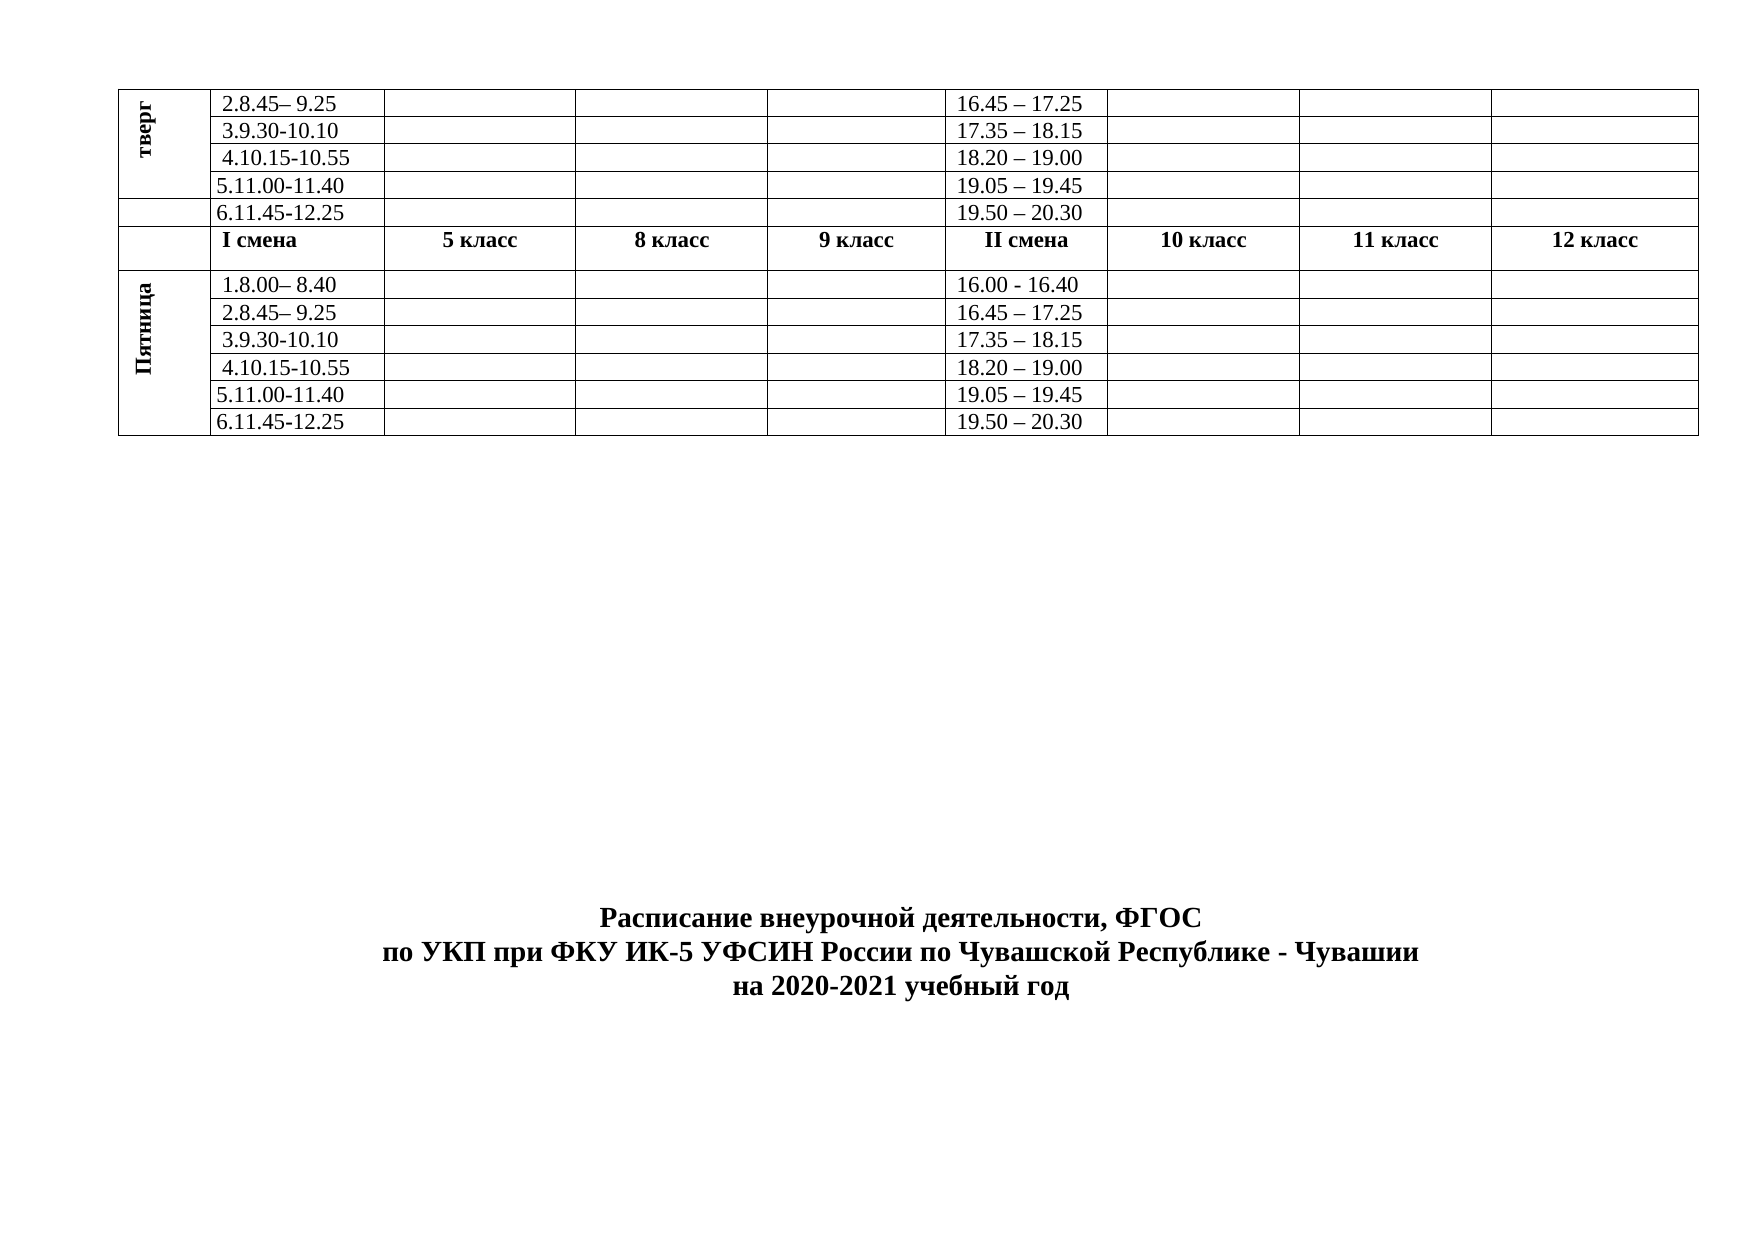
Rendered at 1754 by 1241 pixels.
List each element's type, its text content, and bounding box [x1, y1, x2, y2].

table_cell 5 класс [385, 227, 575, 270]
table_cell [576, 117, 767, 143]
table_cell [576, 354, 767, 380]
table_cell [385, 271, 575, 298]
table_cell 4.10.15-10.55 [211, 354, 384, 380]
table_cell 19.05 – 19.45 [946, 381, 1107, 407]
table_cell [576, 409, 767, 435]
table_cell [1492, 409, 1698, 435]
table_cell 18.20 – 19.00 [946, 144, 1107, 171]
table_cell [385, 117, 575, 143]
table_cell [1300, 354, 1491, 380]
table_cell [385, 144, 575, 171]
table_cell 2.8.45– 9.25 [211, 90, 384, 116]
table_cell 3.9.30-10.10 [211, 117, 384, 143]
table_cell [119, 199, 210, 226]
table_cell [768, 326, 945, 353]
table_cell [385, 409, 575, 435]
table_cell [576, 271, 767, 298]
table_cell 16.00 - 16.40 [946, 271, 1107, 298]
table_cell [1492, 326, 1698, 353]
table_cell [768, 117, 945, 143]
table_cell 17.35 – 18.15 [946, 117, 1107, 143]
table_cell 5.11.00-11.40 [211, 381, 384, 407]
table_cell [576, 326, 767, 353]
text Расписание внеурочной деятельности, ФГОС [103, 901, 1698, 934]
table_cell [1492, 381, 1698, 407]
table_cell [576, 299, 767, 325]
table_cell 2.8.45– 9.25 [211, 299, 384, 325]
table_cell [385, 381, 575, 407]
table_cell 3.9.30-10.10 [211, 326, 384, 353]
text на 2020-2021 учебный год [103, 968, 1698, 1001]
table_cell 1.8.00– 8.40 [211, 271, 384, 298]
table_cell [768, 199, 945, 226]
table_cell [1108, 381, 1299, 407]
table_cell II смена [946, 227, 1107, 270]
table_cell [1108, 172, 1299, 198]
table_cell [1300, 172, 1491, 198]
table_cell [768, 354, 945, 380]
table_cell [768, 144, 945, 171]
table_cell [1108, 299, 1299, 325]
table_cell Четверг [119, 90, 210, 198]
table_cell [1300, 117, 1491, 143]
table_cell [768, 90, 945, 116]
table_cell [1492, 172, 1698, 198]
table_cell [768, 409, 945, 435]
table_cell [1108, 326, 1299, 353]
table_cell [1300, 90, 1491, 116]
table_cell 10 класс [1108, 227, 1299, 270]
table_cell [385, 199, 575, 226]
table_cell [385, 299, 575, 325]
table_cell 5.11.00-11.40 [211, 172, 384, 198]
table_cell [385, 354, 575, 380]
table_cell [1492, 199, 1698, 226]
table_cell [1108, 90, 1299, 116]
table_cell [385, 172, 575, 198]
table_cell I смена [211, 227, 384, 270]
table_cell [768, 299, 945, 325]
table_cell [119, 227, 210, 270]
table_cell [768, 271, 945, 298]
table_cell [1108, 117, 1299, 143]
table_cell Пятница [119, 271, 210, 435]
table_cell [1300, 199, 1491, 226]
table_cell [1300, 326, 1491, 353]
table_cell [1300, 409, 1491, 435]
table_cell 16.45 – 17.25 [946, 90, 1107, 116]
table_cell [1300, 299, 1491, 325]
table_cell [1300, 381, 1491, 407]
table_cell [1492, 299, 1698, 325]
table_cell [768, 172, 945, 198]
table_cell 4.10.15-10.55 [211, 144, 384, 171]
table_cell [1492, 144, 1698, 171]
table_cell [1300, 144, 1491, 171]
table_cell [385, 90, 575, 116]
table_cell [1108, 409, 1299, 435]
table_cell [576, 144, 767, 171]
table_cell [576, 199, 767, 226]
table_cell [576, 172, 767, 198]
table_cell [1300, 271, 1491, 298]
table_cell 18.20 – 19.00 [946, 354, 1107, 380]
table_cell 17.35 – 18.15 [946, 326, 1107, 353]
table_cell [1492, 117, 1698, 143]
table_cell 11 класс [1300, 227, 1491, 270]
table_cell [576, 381, 767, 407]
table_cell 12 класс [1492, 227, 1698, 270]
table_cell 6.11.45-12.25 [211, 409, 384, 435]
table_cell [1492, 90, 1698, 116]
table_cell 16.45 – 17.25 [946, 299, 1107, 325]
table_cell [576, 90, 767, 116]
table_cell [768, 381, 945, 407]
table_cell [1108, 144, 1299, 171]
table_cell [1108, 199, 1299, 226]
text по УКП при ФКУ ИК-5 УФСИН России по Чувашской Республике - Чувашии [103, 934, 1698, 968]
table_cell [385, 326, 575, 353]
table_cell [1108, 354, 1299, 380]
table_cell 6.11.45-12.25 [211, 199, 384, 226]
table_cell 8 класс [576, 227, 767, 270]
table_cell 9 класс [768, 227, 945, 270]
table_cell 19.05 – 19.45 [946, 172, 1107, 198]
table_cell [1108, 271, 1299, 298]
table_cell [1492, 354, 1698, 380]
table_cell [1492, 271, 1698, 298]
